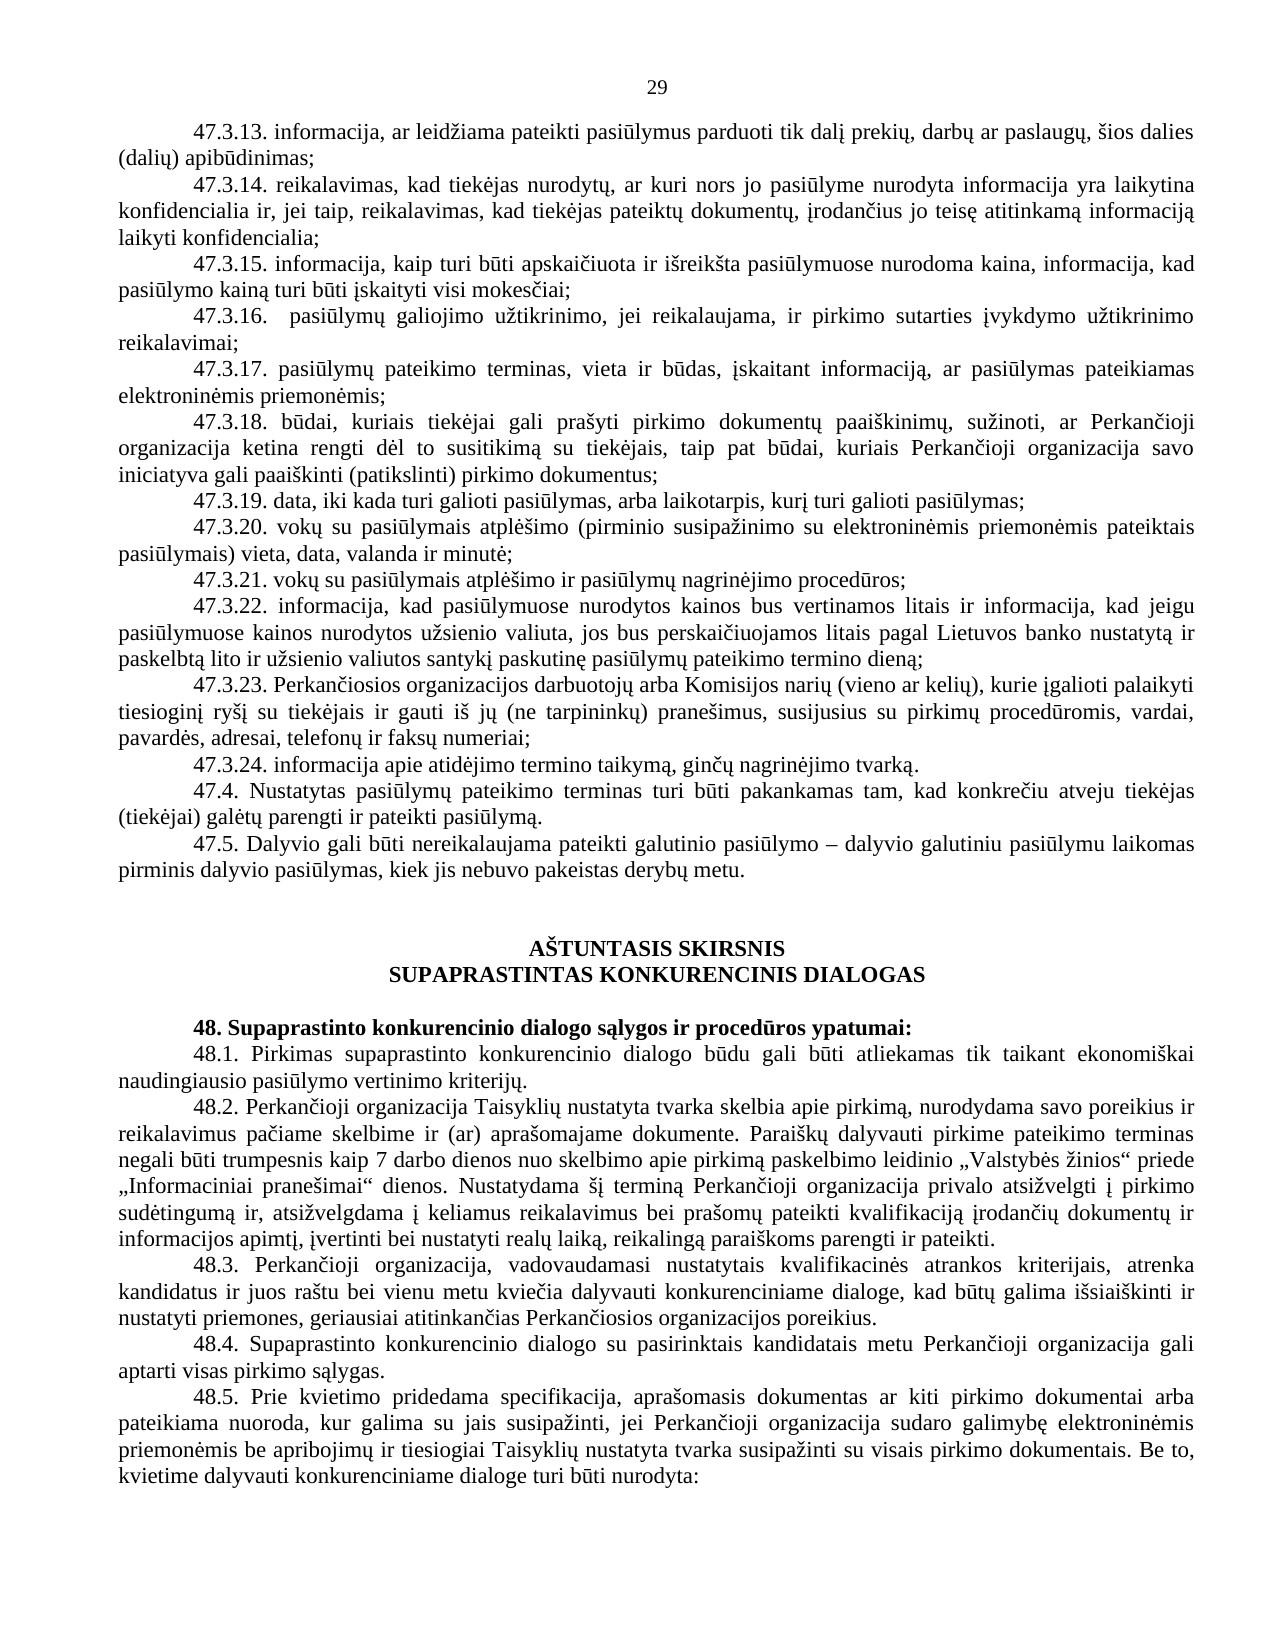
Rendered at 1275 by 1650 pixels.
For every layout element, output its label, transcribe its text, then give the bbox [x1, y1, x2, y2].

text 48.5. Prie kvietimo pridedama specifikacija, aprašomasis dokumentas ar kiti pirkimo dokumentai arba pateikiama nuoroda, kur galima su jais susipažinti, jei Perkančioji organizacija sudaro galimybę elektroninėmis priemonėmis be apribojimų ir tiesiogiai Taisyklių nustatyta tvarka susipažinti su visais pirkimo dokumentais. Be to, kvietime dalyvauti konkurenciniame dialoge turi būti nurodyta: [118, 1383, 1196, 1488]
text SUPAPRASTINTAS Konkurencinis dialogas [118, 961, 1196, 988]
text 47.3.19. data, iki kada turi galioti pasiūlymas, arba laikotarpis, kurį turi galioti pasiūlymas; [118, 487, 1196, 513]
text 48.1. Pirkimas supaprastinto konkurencinio dialogo būdu gali būti atliekamas tik taikant ekonomiškai naudingiausio pasiūlymo vertinimo kriterijų. [118, 1041, 1196, 1093]
text 47.3.18. būdai, kuriais tiekėjai gali prašyti pirkimo dokumentų paaiškinimų, sužinoti, ar Perkančioji organizacija ketina rengti dėl to susitikimą su tiekėjais, taip pat būdai, kuriais Perkančioji organizacija savo iniciatyva gali paaiškinti (patikslinti) pirkimo dokumentus; [118, 408, 1196, 487]
text 47.3.14. reikalavimas, kad tiekėjas nurodytų, ar kuri nors jo pasiūlyme nurodyta informacija yra laikytina konfidencialia ir, jei taip, reikalavimas, kad tiekėjas pateiktų dokumentų, įrodančius jo teisę atitinkamą informaciją laikyti konfidencialia; [118, 171, 1196, 250]
text 47.3.20. vokų su pasiūlymais atplėšimo (pirminio susipažinimo su elektroninėmis priemonėmis pateiktais pasiūlymais) vieta, data, valanda ir minutė; [118, 513, 1196, 566]
text 48.2. Perkančioji organizacija Taisyklių nustatyta tvarka skelbia apie pirkimą, nurodydama savo poreikius ir reikalavimus pačiame skelbime ir (ar) aprašomajame dokumente. Paraiškų dalyvauti pirkime pateikimo terminas negali būti trumpesnis kaip 7 darbo dienos nuo skelbimo apie pirkimą paskelbimo leidinio „Valstybės žinios“ priede „Informaciniai pranešimai“ dienos. Nustatydama šį terminą Perkančioji organizacija privalo atsižvelgti į pirkimo sudėtingumą ir, atsižvelgdama į keliamus reikalavimus bei prašomų pateikti kvalifikaciją įrodančių dokumentų ir informacijos apimtį, įvertinti bei nustatyti realų laiką, reikalingą paraiškoms parengti ir pateikti. [118, 1093, 1196, 1251]
text 47.3.22. informacija, kad pasiūlymuose nurodytos kainos bus vertinamos litais ir informacija, kad jeigu pasiūlymuose kainos nurodytos užsienio valiuta, jos bus perskaičiuojamos litais pagal Lietuvos banko nustatytą ir paskelbtą lito ir užsienio valiutos santykį paskutinę pasiūlymų pateikimo termino dieną; [118, 592, 1196, 672]
text 48.3. Perkančioji organizacija, vadovaudamasi nustatytais kvalifikacinės atrankos kriterijais, atrenka kandidatus ir juos raštu bei vienu metu kviečia dalyvauti konkurenciniame dialoge, kad būtų galima išsiaiškinti ir nustatyti priemones, geriausiai atitinkančias Perkančiosios organizacijos poreikius. [118, 1251, 1196, 1330]
text 47.5. Dalyvio gali būti nereikalaujama pateikti galutinio pasiūlymo – dalyvio galutiniu pasiūlymu laikomas pirminis dalyvio pasiūlymas, kiek jis nebuvo pakeistas derybų metu. [118, 830, 1196, 882]
text AŠTUNTASIS SKIRSNIS [118, 935, 1196, 961]
text 47.3.16. pasiūlymų galiojimo užtikrinimo, jei reikalaujama, ir pirkimo sutarties įvykdymo užtikrinimo reikalavimai; [118, 303, 1196, 355]
text 47.3.17. pasiūlymų pateikimo terminas, vieta ir būdas, įskaitant informaciją, ar pasiūlymas pateikiamas elektroninėmis priemonėmis; [118, 355, 1196, 408]
text 48.4. Supaprastinto konkurencinio dialogo su pasirinktais kandidatais metu Perkančioji organizacija gali aptarti visas pirkimo sąlygas. [118, 1330, 1196, 1383]
text 47.3.24. informacija apie atidėjimo termino taikymą, ginčų nagrinėjimo tvarką. [118, 751, 1196, 777]
text 47.3.21. vokų su pasiūlymais atplėšimo ir pasiūlymų nagrinėjimo procedūros; [118, 566, 1196, 592]
text 47.3.13. informacija, ar leidžiama pateikti pasiūlymus parduoti tik dalį prekių, darbų ar paslaugų, šios dalies (dalių) apibūdinimas; [118, 118, 1196, 171]
text 47.4. Nustatytas pasiūlymų pateikimo terminas turi būti pakankamas tam, kad konkrečiu atveju tiekėjas (tiekėjai) galėtų parengti ir pateikti pasiūlymą. [118, 777, 1196, 830]
text 47.3.23. Perkančiosios organizacijos darbuotojų arba Komisijos narių (vieno ar kelių), kurie įgalioti palaikyti tiesioginį ryšį su tiekėjais ir gauti iš jų (ne tarpininkų) pranešimus, susijusius su pirkimų procedūromis, vardai, pavardės, adresai, telefonų ir faksų numeriai; [118, 672, 1196, 751]
text 47.3.15. informacija, kaip turi būti apskaičiuota ir išreikšta pasiūlymuose nurodoma kaina, informacija, kad pasiūlymo kainą turi būti įskaityti visi mokesčiai; [118, 250, 1196, 303]
text 48. Supaprastinto konkurencinio dialogo sąlygos ir procedūros ypatumai: [118, 1014, 1196, 1041]
